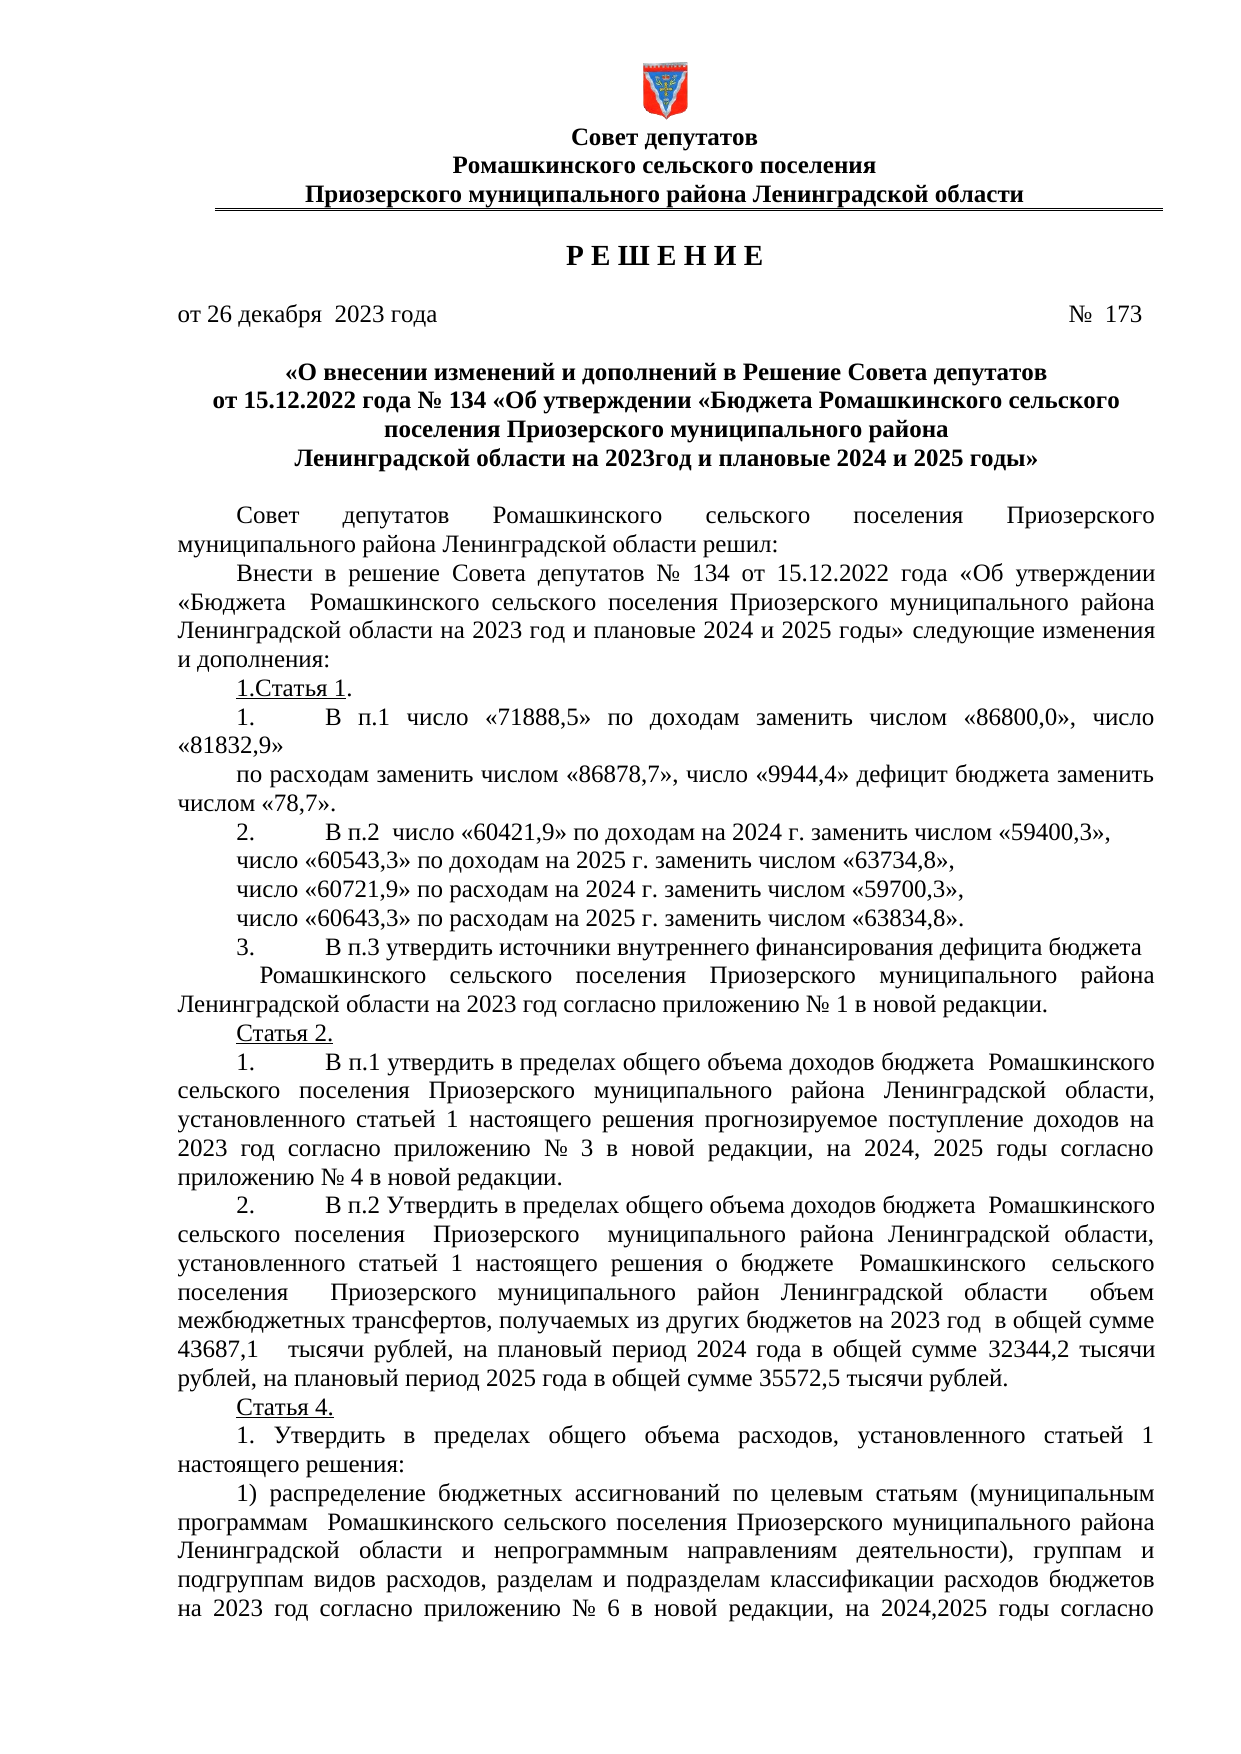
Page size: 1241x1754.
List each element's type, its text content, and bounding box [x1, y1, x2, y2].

text от 26 декабря 2023 года № 173 [177, 299, 1152, 328]
text Совет депутатов [177, 122, 1152, 151]
text Р Е Ш Е Н И Е [177, 238, 1152, 271]
table_header [215, 211, 1163, 218]
text Приозерского муниципального района Ленинградской области [177, 179, 1152, 208]
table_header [166, 328, 1167, 1622]
text Ромашкинского сельского поселения [177, 151, 1152, 179]
